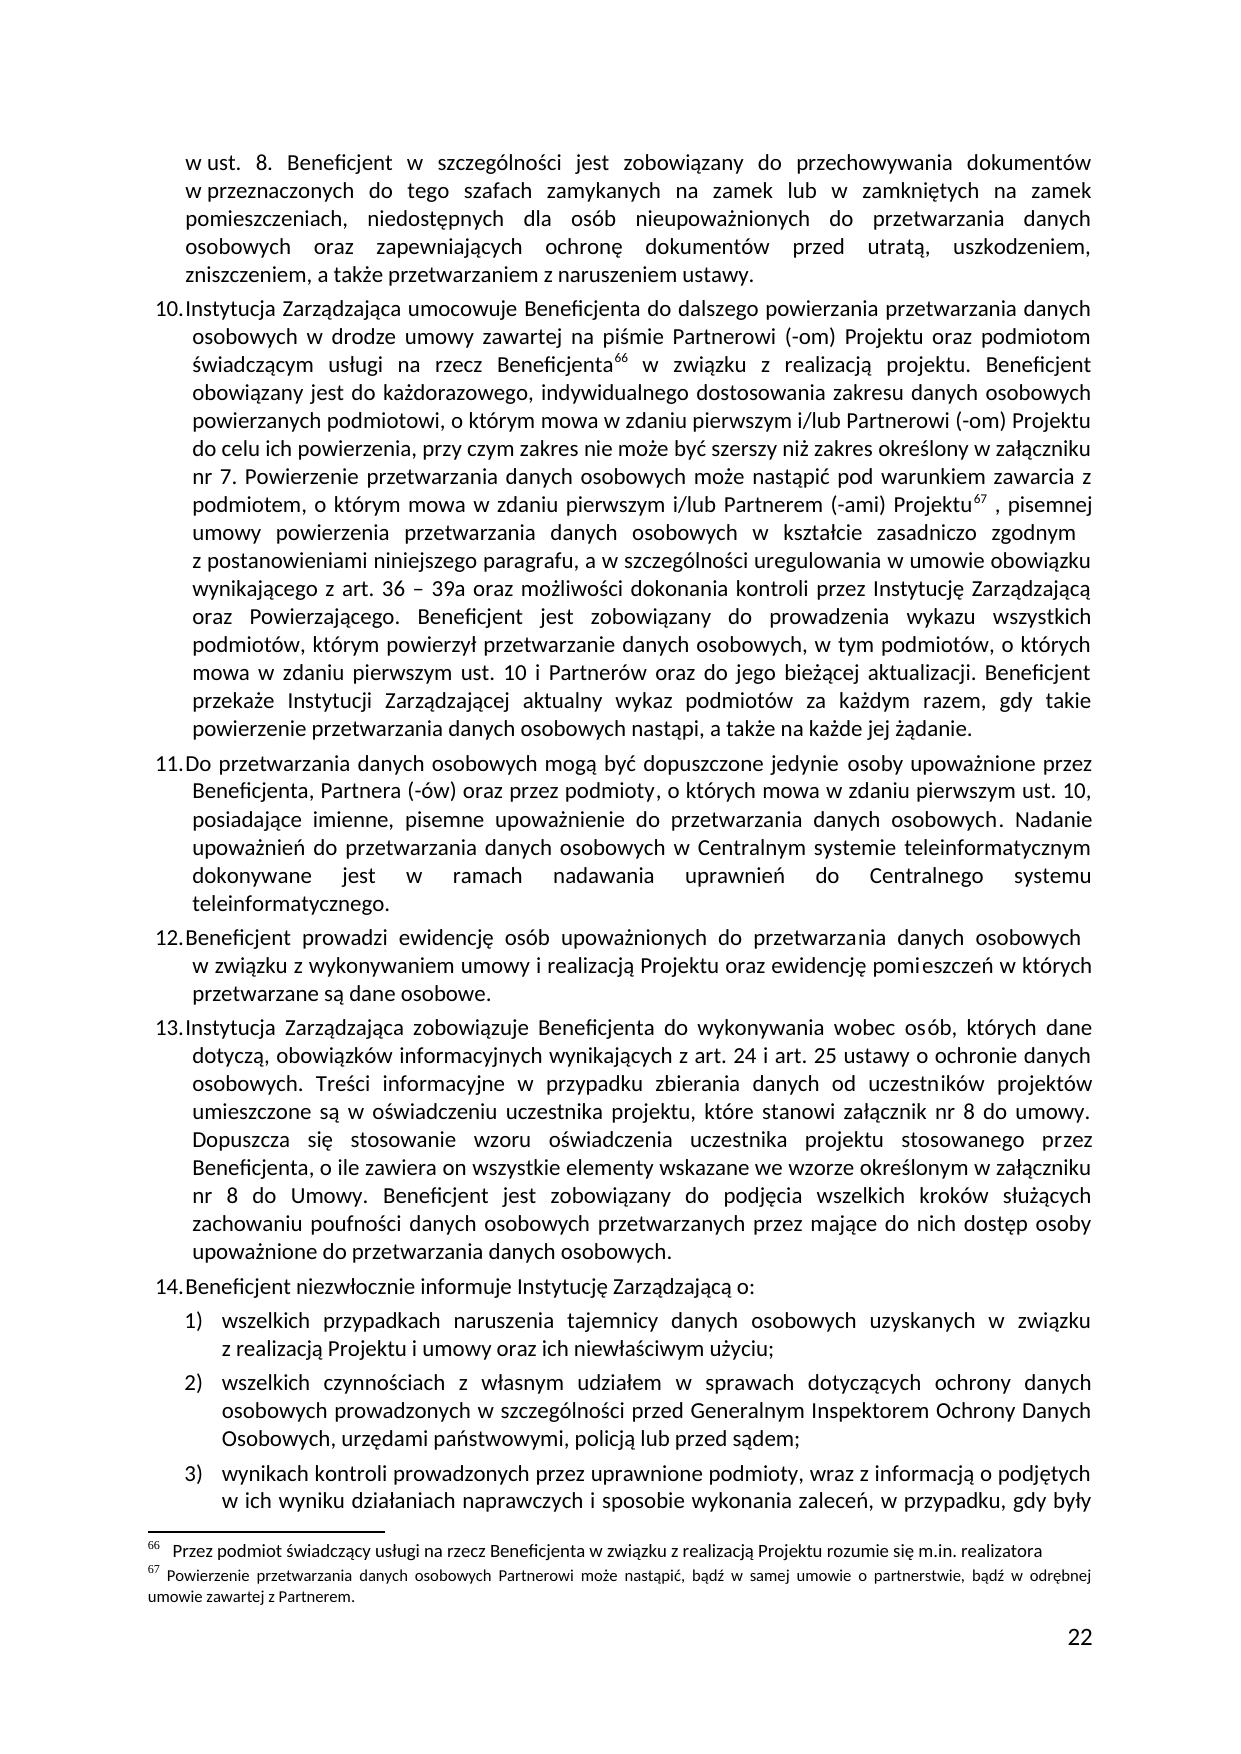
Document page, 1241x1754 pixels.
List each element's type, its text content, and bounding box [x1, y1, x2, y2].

list Beneficjent prowadzi ewidencję osób upoważnionych do przetwarzania danych osobowych w związku z wykonywaniem umowy i realizacją Projektu oraz ewidencję pomieszczeń w których przetwarzane są dane osobowe. [155, 923, 1092, 1007]
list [148, 148, 1092, 288]
list wszelkich przypadkach naruszenia tajemnicy danych osobowych uzyskanych w związku z realizacją Projektu i umowy oraz ich niewłaściwym użyciu; [184, 1306, 1092, 1362]
list Do przetwarzania danych osobowych mogą być dopuszczone jedynie osoby upoważnione przez Beneficjenta, Partnera (-ów) oraz przez podmioty, o których mowa w zdaniu pierwszym ust. 10, posiadające imienne, pisemne upoważnienie do przetwarzania danych osobowych. Nadanie upoważnień do przetwarzania danych osobowych w Centralnym systemie teleinformatycznym dokonywane jest w ramach nadawania uprawnień do Centralnego systemu teleinformatycznego. [155, 749, 1092, 917]
list Instytucja Zarządzająca zobowiązuje Beneficjenta do wykonywania wobec osób, których dane dotyczą, obowiązków informacyjnych wynikających z art. 24 i art. 25 ustawy o ochronie danych osobowych. Treści informacyjne w przypadku zbierania danych od uczestników projektów umieszczone są w oświadczeniu uczestnika projektu, które stanowi załącznik nr 8 do umowy. Dopuszcza się stosowanie wzoru oświadczenia uczestnika projektu stosowanego przez Beneficjenta, o ile zawiera on wszystkie elementy wskazane we wzorze określonym w załączniku nr 8 do Umowy. Beneficjent jest zobowiązany do podjęcia wszelkich kroków służących zachowaniu poufności danych osobowych przetwarzanych przez mające do nich dostęp osoby upoważnione do przetwarzania danych osobowych. [155, 1013, 1092, 1266]
list Instytucja Zarządzająca umocowuje Beneficjenta do dalszego powierzania przetwarzania danych osobowych w drodze umowy zawartej na piśmie Partnerowi (-om) Projektu oraz podmiotom świadczącym usługi na rzecz Beneficjenta w związku z realizacją projektu. Beneficjent obowiązany jest do każdorazowego, indywidualnego dostosowania zakresu danych osobowych powierzanych podmiotowi, o którym mowa w zdaniu pierwszym i/lub Partnerowi (-om) Projektu do celu ich powierzenia, przy czym zakres nie może być szerszy niż zakres określony w załączniku nr 7. Powierzenie przetwarzania danych osobowych może nastąpić pod warunkiem zawarcia z podmiotem, o którym mowa w zdaniu pierwszym i/lub Partnerem (-ami) Projektu , pisemnej umowy powierzenia przetwarzania danych osobowych w kształcie zasadniczo zgodnym z postanowieniami niniejszego paragrafu, a w szczególności uregulowania w umowie obowiązku wynikającego z art. 36 – 39a oraz możliwości dokonania kontroli przez Instytucję Zarządzającą oraz Powierzającego. Beneficjent jest zobowiązany do prowadzenia wykazu wszystkich podmiotów, którym powierzył przetwarzanie danych osobowych, w tym podmiotów, o których mowa w zdaniu pierwszym ust. 10 i Partnerów oraz do jego bieżącej aktualizacji. Beneficjent przekaże Instytucji Zarządzającej aktualny wykaz podmiotów za każdym razem, gdy takie powierzenie przetwarzania danych osobowych nastąpi, a także na każde jej żądanie. [155, 294, 1092, 742]
list Beneficjent niezwłocznie informuje Instytucję Zarządzającą o: [155, 1272, 1092, 1300]
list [184, 1459, 1092, 1515]
list wszelkich czynnościach z własnym udziałem w sprawach dotyczących ochrony danych osobowych prowadzonych w szczególności przed Generalnym Inspektorem Ochrony Danych Osobowych, urzędami państwowymi, policją lub przed sądem; [184, 1368, 1092, 1452]
